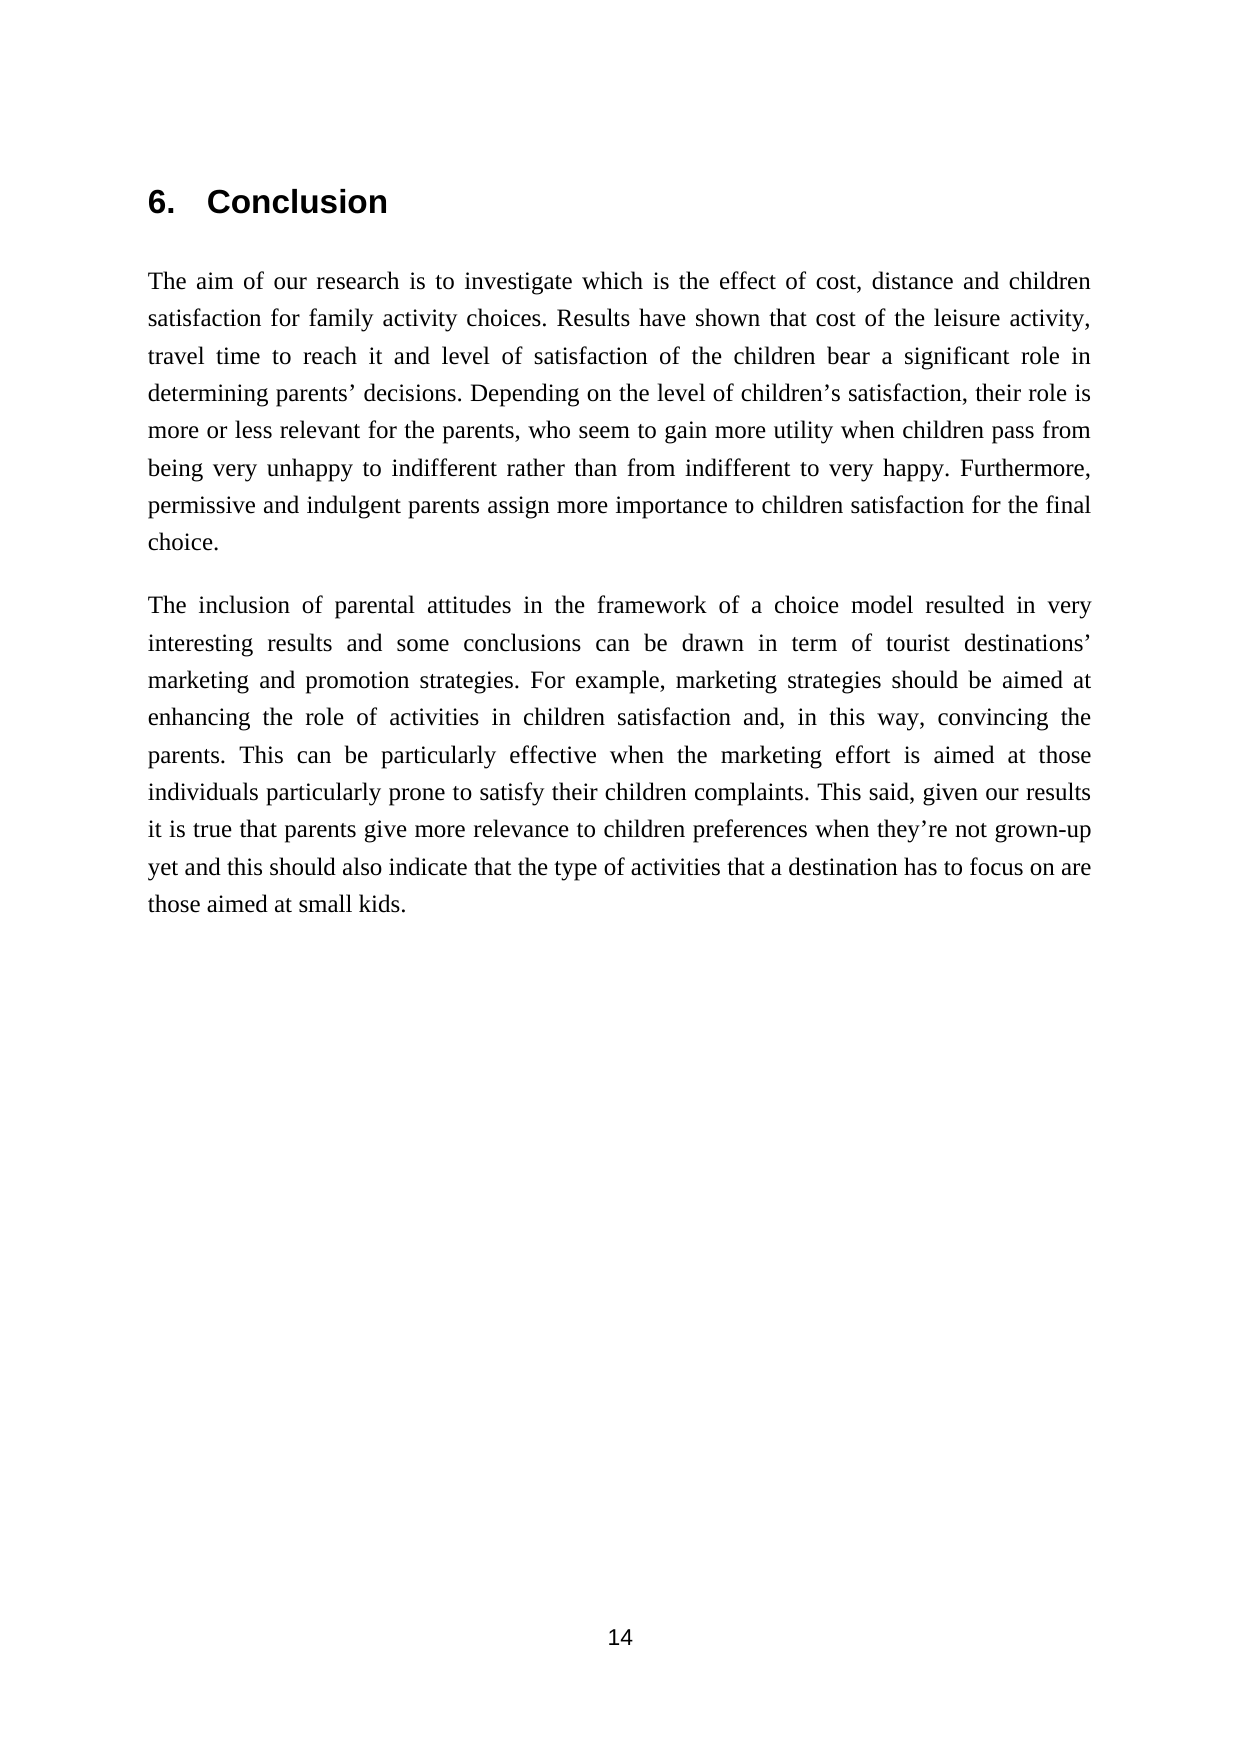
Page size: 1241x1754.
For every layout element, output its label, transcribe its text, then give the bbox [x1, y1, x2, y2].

text The inclusion of parental attitudes in the framework of a choice model resulted in very interesting results and some conclusions can be drawn in term of tourist destinations’ marketing and promotion strategies. For example, marketing strategies should be aimed at enhancing the role of activities in children satisfaction and, in this way, convincing the parents. This can be particularly effective when the marketing effort is aimed at those individuals particularly prone to satisfy their children complaints. This said, given our results it is true that parents give more relevance to children preferences when they’re not grown-up yet and this should also indicate that the type of activities that a destination has to focus on are those aimed at small kids. [148, 591, 1093, 918]
subtitle Conclusion [148, 183, 1093, 221]
text The aim of our research is to investigate which is the effect of cost, distance and children satisfaction for family activity choices. Results have shown that cost of the leisure activity, travel time to reach it and level of satisfaction of the children bear a significant role in determining parents’ decisions. Depending on the level of children’s satisfaction, their role is more or less relevant for the parents, who seem to gain more utility when children pass from being very unhappy to indifferent rather than from indifferent to very happy. Furthermore, permissive and indulgent parents assign more importance to children satisfaction for the final choice. [148, 266, 1093, 556]
